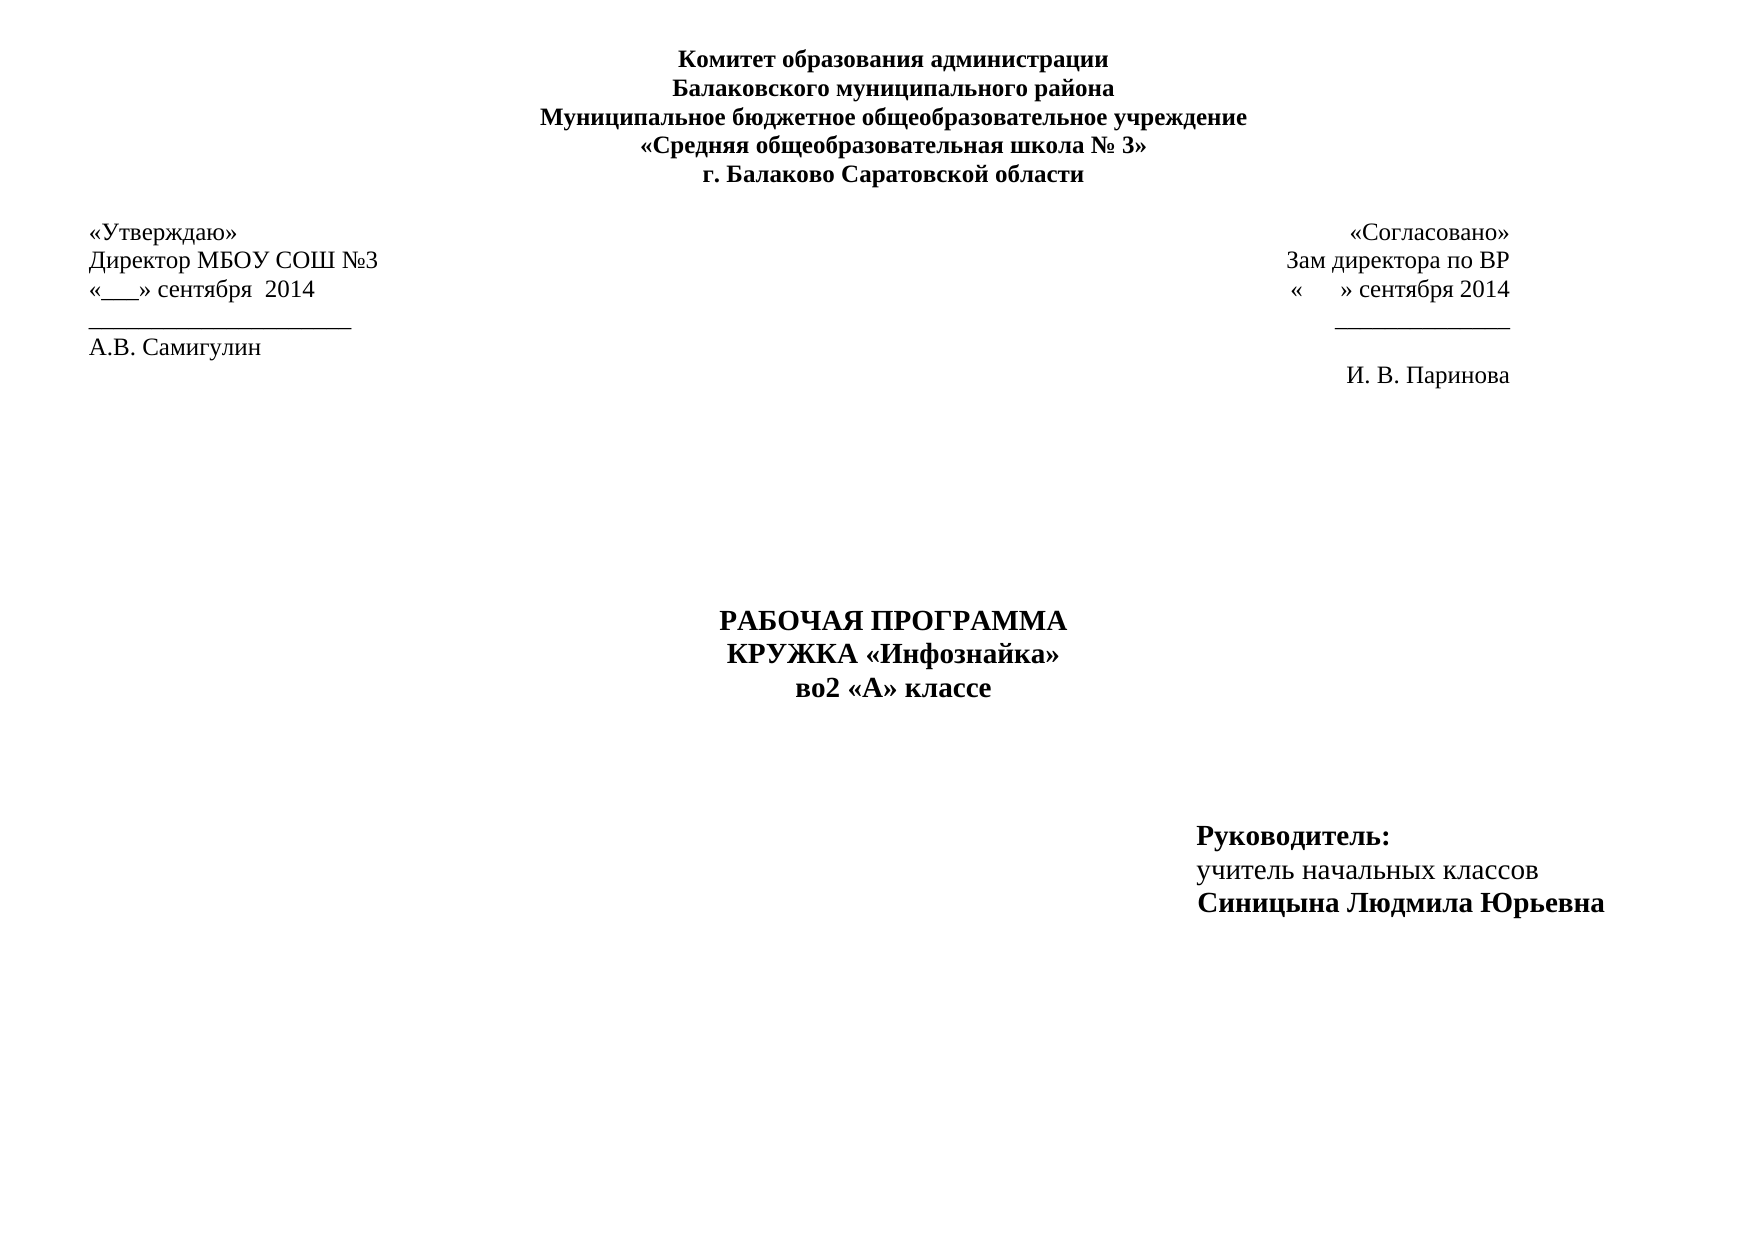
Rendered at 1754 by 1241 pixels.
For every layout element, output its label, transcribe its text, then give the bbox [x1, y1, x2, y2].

text г. Балаково Саратовской области [89, 159, 1698, 188]
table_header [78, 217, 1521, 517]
text «Средняя общеобразовательная школа № 3» [89, 131, 1698, 159]
text во2 «А» классе [89, 670, 1698, 703]
text учитель начальных классов [89, 852, 1698, 886]
text Муниципальное бюджетное общеобразовательное учреждение [89, 102, 1698, 131]
text Балаковского муниципального района [89, 73, 1698, 102]
text Руководитель: [89, 818, 1698, 852]
text Комитет образования администрации [89, 44, 1698, 73]
text РАБОЧАЯ ПРОГРАММА [89, 603, 1698, 636]
text КРУЖКА «Инфознайка» [89, 636, 1698, 670]
text Синицына Людмила Юрьевна [89, 886, 1698, 919]
